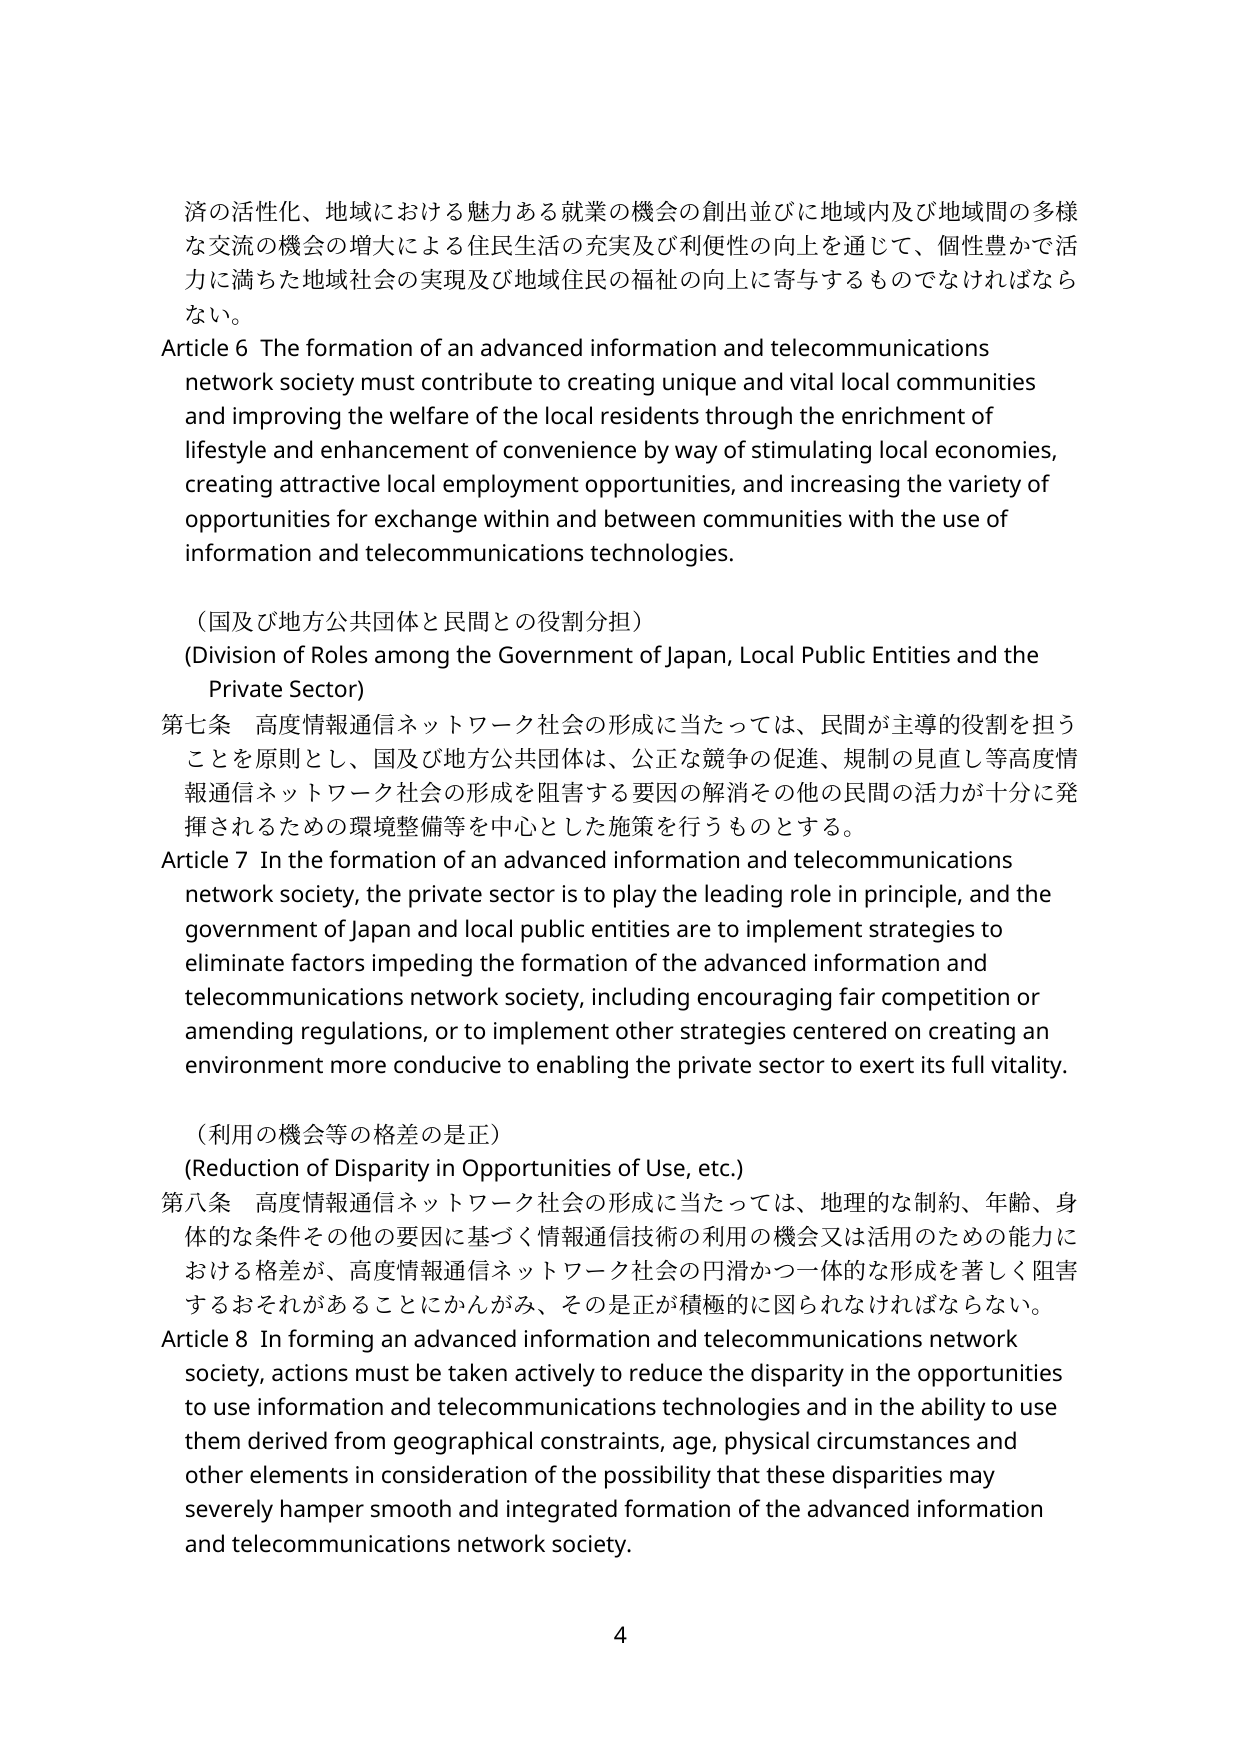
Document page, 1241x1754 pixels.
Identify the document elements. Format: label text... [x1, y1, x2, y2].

text 第七条 高度情報通信ネットワーク社会の形成に当たっては、民間が主導的役割を担うことを原則とし、国及び地方公共団体は、公正な競争の促進、規制の見直し等高度情報通信ネットワーク社会の形成を阻害する要因の解消その他の民間の活力が十分に発揮されるための環境整備等を中心とした施策を行うものとする。 [161, 706, 1079, 843]
text Article 7 In the formation of an advanced information and telecommunications network society, the private sector is to play the leading role in principle, and the government of Japan and local public entities are to implement strategies to eliminate factors impeding the formation of the advanced information and telecommunications network society, including encouraging fair competition or amending regulations, or to implement other strategies centered on creating an environment more conducive to enabling the private sector to exert its full vitality. [161, 843, 1079, 1082]
text (Division of Roles among the Government of Japan, Local Public Entities and the Private Sector) [184, 638, 1079, 706]
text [161, 194, 1079, 330]
text （国及び地方公共団体と民間との役割分担） [184, 604, 1079, 638]
text (Reduction of Disparity in Opportunities of Use, etc.) [184, 1150, 1079, 1184]
text （利用の機会等の格差の是正） [184, 1116, 1079, 1150]
text Article 8 In forming an advanced information and telecommunications network society, actions must be taken actively to reduce the disparity in the opportunities to use information and telecommunications technologies and in the ability to use them derived from geographical constraints, age, physical circumstances and other elements in consideration of the possibility that these disparities may severely hamper smooth and integrated formation of the advanced information and telecommunications network society. [161, 1321, 1079, 1560]
text Article 6 The formation of an advanced information and telecommunications network society must contribute to creating unique and vital local communities and improving the welfare of the local residents through the enrichment of lifestyle and enhancement of convenience by way of stimulating local economies, creating attractive local employment opportunities, and increasing the variety of opportunities for exchange within and between communities with the use of information and telecommunications technologies. [161, 330, 1079, 569]
text 第八条 高度情報通信ネットワーク社会の形成に当たっては、地理的な制約、年齢、身体的な条件その他の要因に基づく情報通信技術の利用の機会又は活用のための能力における格差が、高度情報通信ネットワーク社会の円滑かつ一体的な形成を著しく阻害するおそれがあることにかんがみ、その是正が積極的に図られなければならない。 [161, 1184, 1079, 1321]
